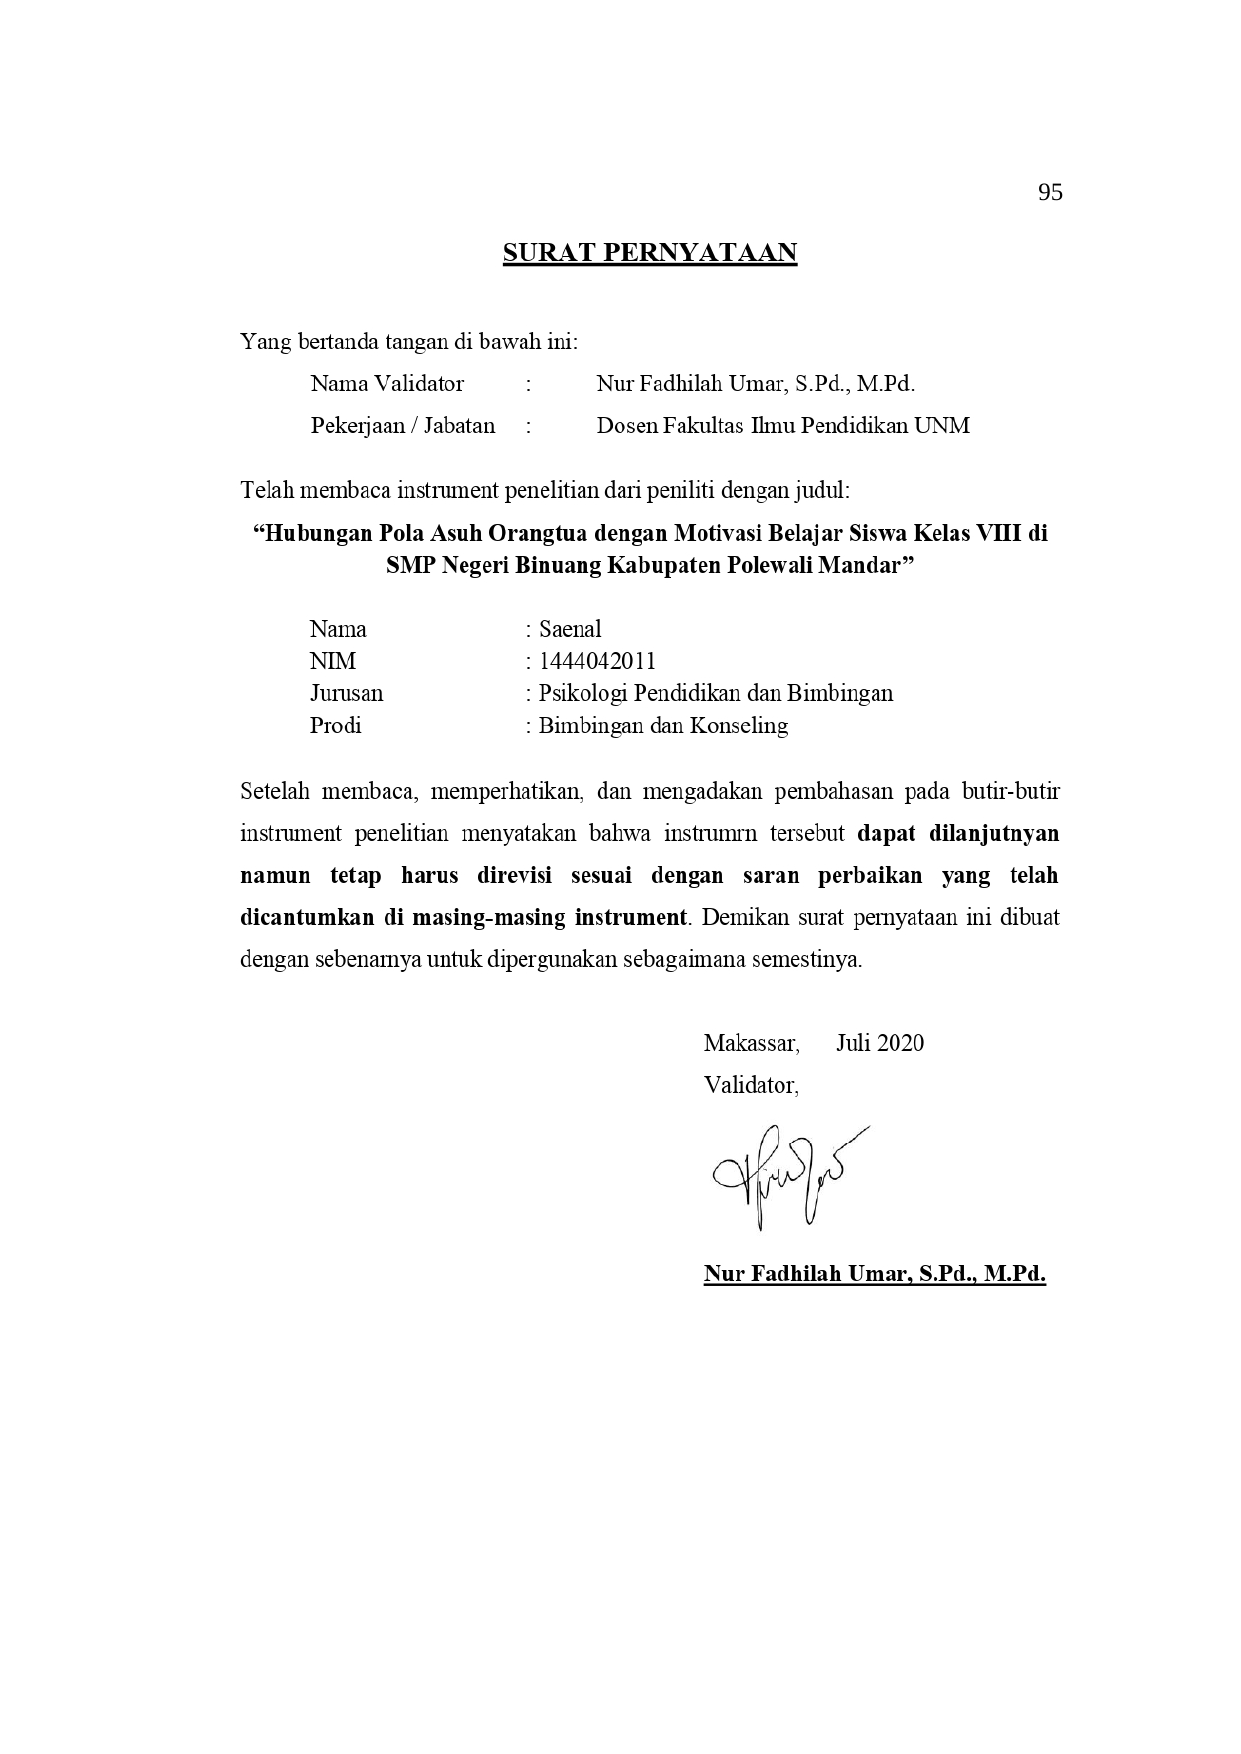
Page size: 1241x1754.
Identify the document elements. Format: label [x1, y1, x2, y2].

picture [236, 236, 1065, 1292]
